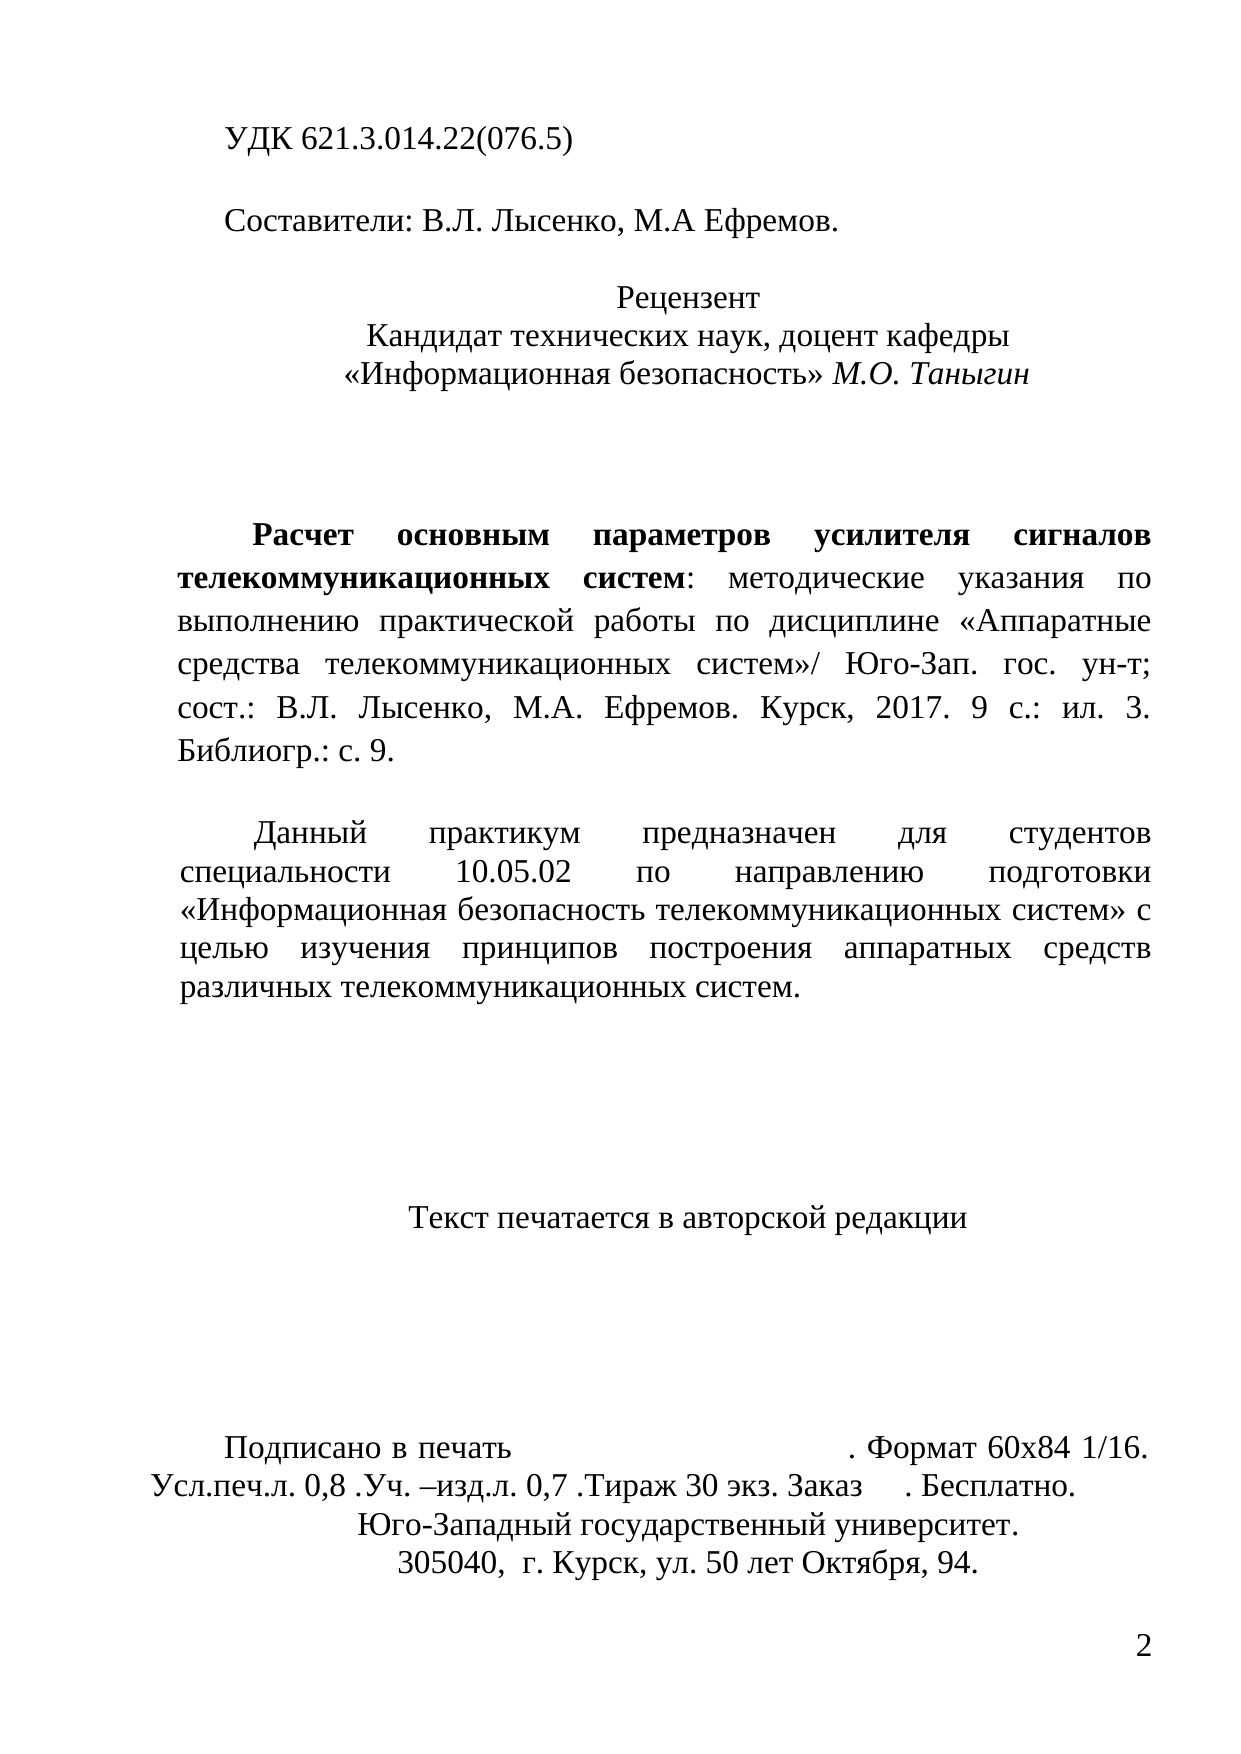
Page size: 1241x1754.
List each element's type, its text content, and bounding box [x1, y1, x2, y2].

text Юго-Западный государственный университет. [150, 1504, 1152, 1542]
text Расчет основным параметров усилителя сигналов телекоммуникационных систем: методические указания по выполнению практической работы по дисциплине «Аппаратные средства телекоммуникационных систем»/ Юго-Зап. гос. ун-т; сост.: В.Л. Лысенко, М.А. Ефремов. Курск, 2017. 9 с.: ил. 3. Библиогр.: с. 9. [177, 514, 1152, 768]
text Данный практикум предназначен для студентов специальности 10.05.02 по направлению подготовки «Информационная безопасность телекоммуникационных систем» с целью изучения принципов построения аппаратных средств различных телекоммуникационных систем. [179, 813, 1152, 1004]
text Подписано в печать . Формат 60х84 1/16. Усл.печ.л. 0,8 .Уч. –изд.л. 0,7 .Тираж 30 экз. Заказ . Бесплатно. [150, 1427, 1152, 1504]
text Текст печатается в авторской редакции [150, 1197, 1152, 1236]
text Составители: В.Л. Лысенко, М.А Ефремов. [150, 200, 1152, 239]
text Кандидат технических наук, доцент кафедры [150, 315, 1152, 354]
text «Информационная безопасность» М.О. Таныгин [150, 354, 1152, 392]
text 305040, г. Курск, ул. 50 лет Октября, 94. [150, 1542, 1152, 1581]
text УДК 621.3.014.22(076.5) [150, 118, 1152, 157]
text Рецензент [150, 277, 1152, 315]
